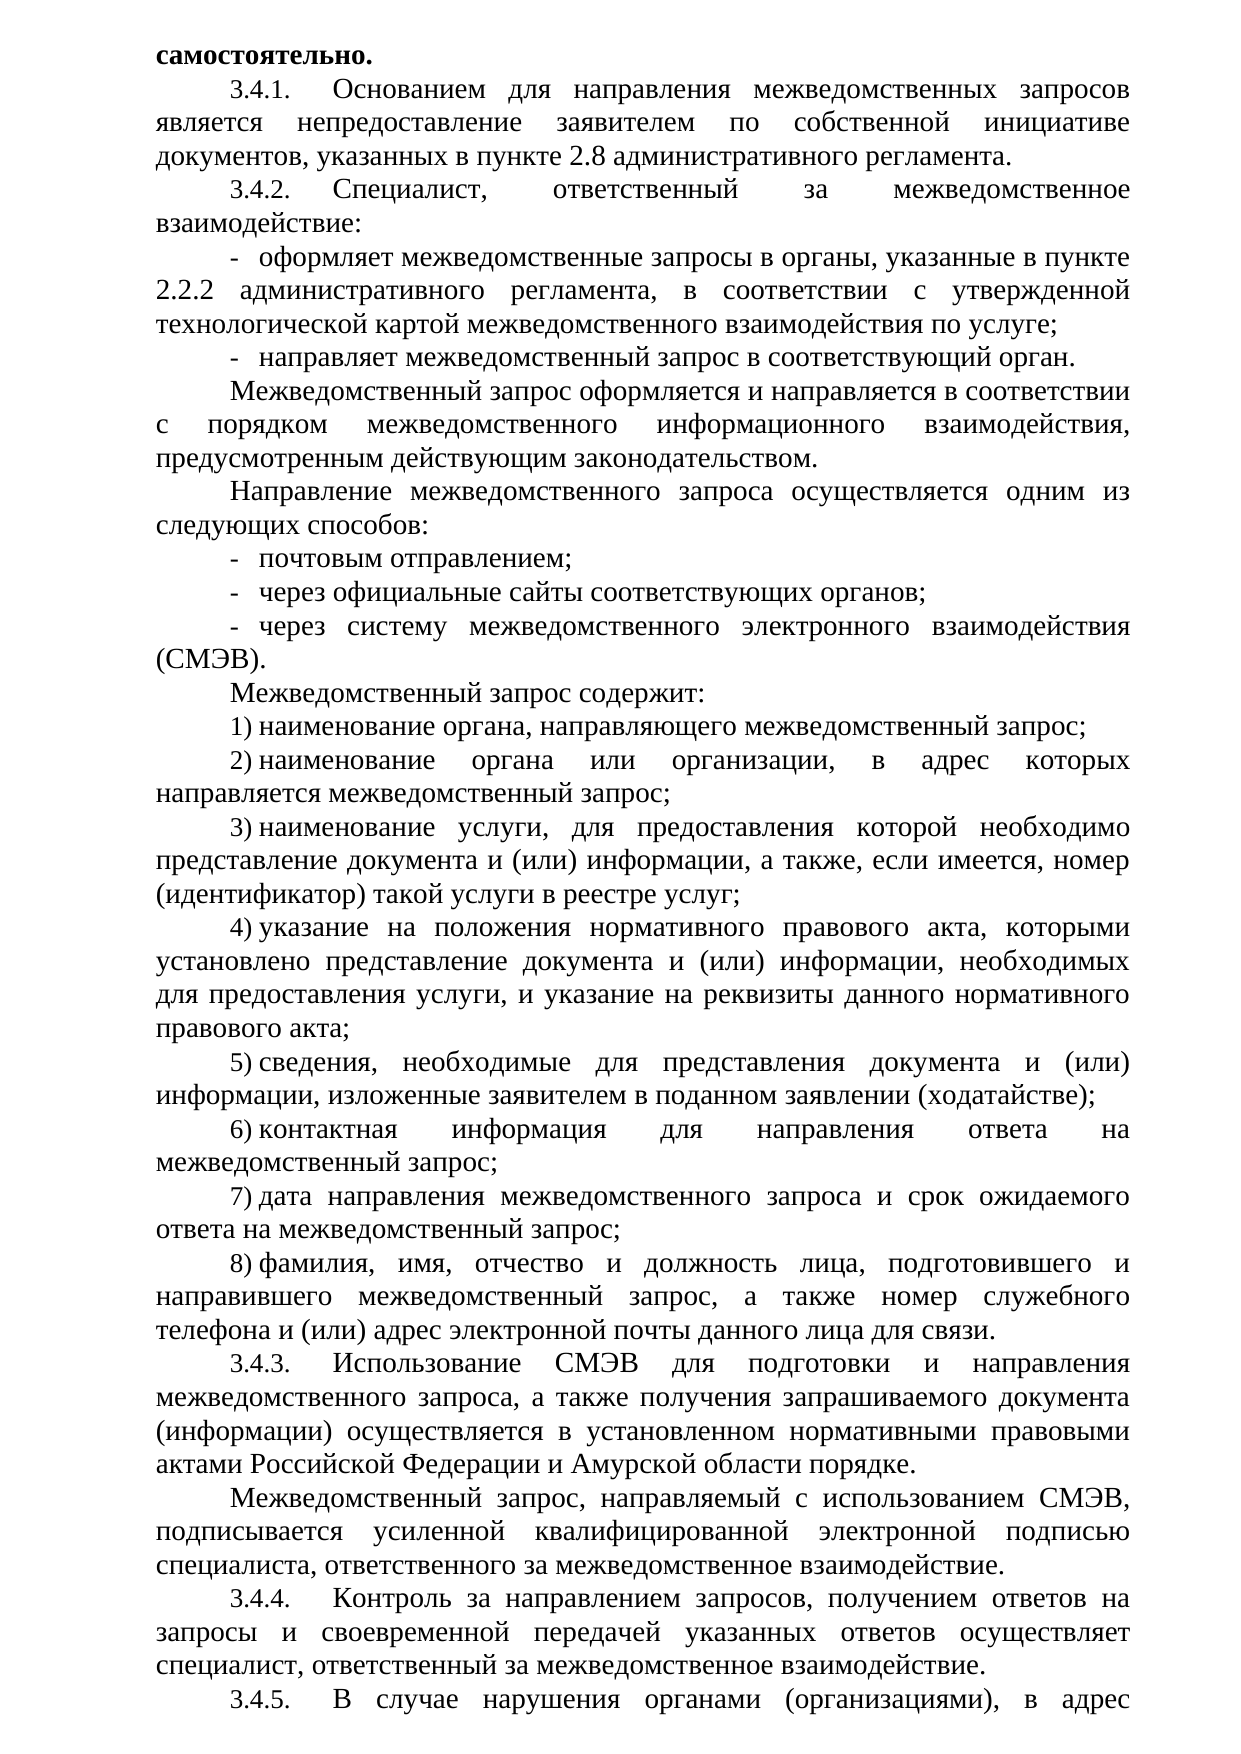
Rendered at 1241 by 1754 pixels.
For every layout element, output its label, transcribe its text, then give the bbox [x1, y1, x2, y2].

list дата направления межведомственного запроса и срок ожидаемого ответа на межведомственный запрос; [156, 1178, 1131, 1245]
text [156, 37, 1131, 71]
text Межведомственный запрос содержит: [156, 675, 1131, 708]
text Межведомственный запрос оформляется и направляется в соответствии с порядком межведомственного информационного взаимодействия, предусмотренным действующим законодательством. [156, 373, 1131, 473]
list наименование услуги, для предоставления которой необходимо представление документа и (или) информации, а также, если имеется, номер (идентификатор) такой услуги в реестре услуг; [156, 809, 1131, 909]
text Межведомственный запрос, направляемый с использованием СМЭВ, подписывается усиленной квалифицированной электронной подписью специалиста, ответственного за межведомственное взаимодействие. [156, 1480, 1131, 1580]
list Контроль за направлением запросов, получением ответов на запросы и своевременной передачей указанных ответов осуществляет специалист, ответственный за межведомственное взаимодействие. [156, 1580, 1131, 1681]
list Специалист, ответственный за межведомственное взаимодействие: [156, 172, 1131, 239]
list сведения, необходимые для представления документа и (или) информации, изложенные заявителем в поданном заявлении (ходатайстве); [156, 1044, 1131, 1111]
list контактная информация для направления ответа на межведомственный запрос; [156, 1111, 1131, 1178]
text Направление межведомственного запроса осуществляется одним из следующих способов: [156, 473, 1131, 541]
list наименование органа или организации, в адрес которых направляется межведомственный запрос; [156, 742, 1131, 809]
list направляет межведомственный запрос в соответствующий орган. [156, 339, 1131, 373]
list указание на положения нормативного правового акта, которыми установлено представление документа и (или) информации, необходимых для предоставления услуги, и указание на реквизиты данного нормативного правового акта; [156, 909, 1131, 1044]
list Использование СМЭВ для подготовки и направления межведомственного запроса, а также получения запрашиваемого документа (информации) осуществляется в установленном нормативными правовыми актами Российской Федерации и Амурской области порядке. [156, 1346, 1131, 1480]
list фамилия, имя, отчество и должность лица, подготовившего и направившего межведомственный запрос, а также номер служебного телефона и (или) адрес электронной почты данного лица для связи. [156, 1245, 1131, 1346]
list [156, 1681, 1131, 1714]
list наименование органа, направляющего межведомственный запрос; [156, 708, 1131, 742]
list через систему межведомственного электронного взаимодействия (СМЭВ). [156, 608, 1131, 675]
list почтовым отправлением; [156, 541, 1131, 574]
list оформляет межведомственные запросы в органы, указанные в пункте 2.2.2 административного регламента, в соответствии с утвержденной технологической картой межведомственного взаимодействия по услуге; [156, 239, 1131, 339]
list через официальные сайты соответствующих органов; [156, 574, 1131, 608]
list Основанием для направления межведомственных запросов является непредоставление заявителем по собственной инициативе документов, указанных в пункте 2.8 административного регламента. [156, 71, 1131, 172]
